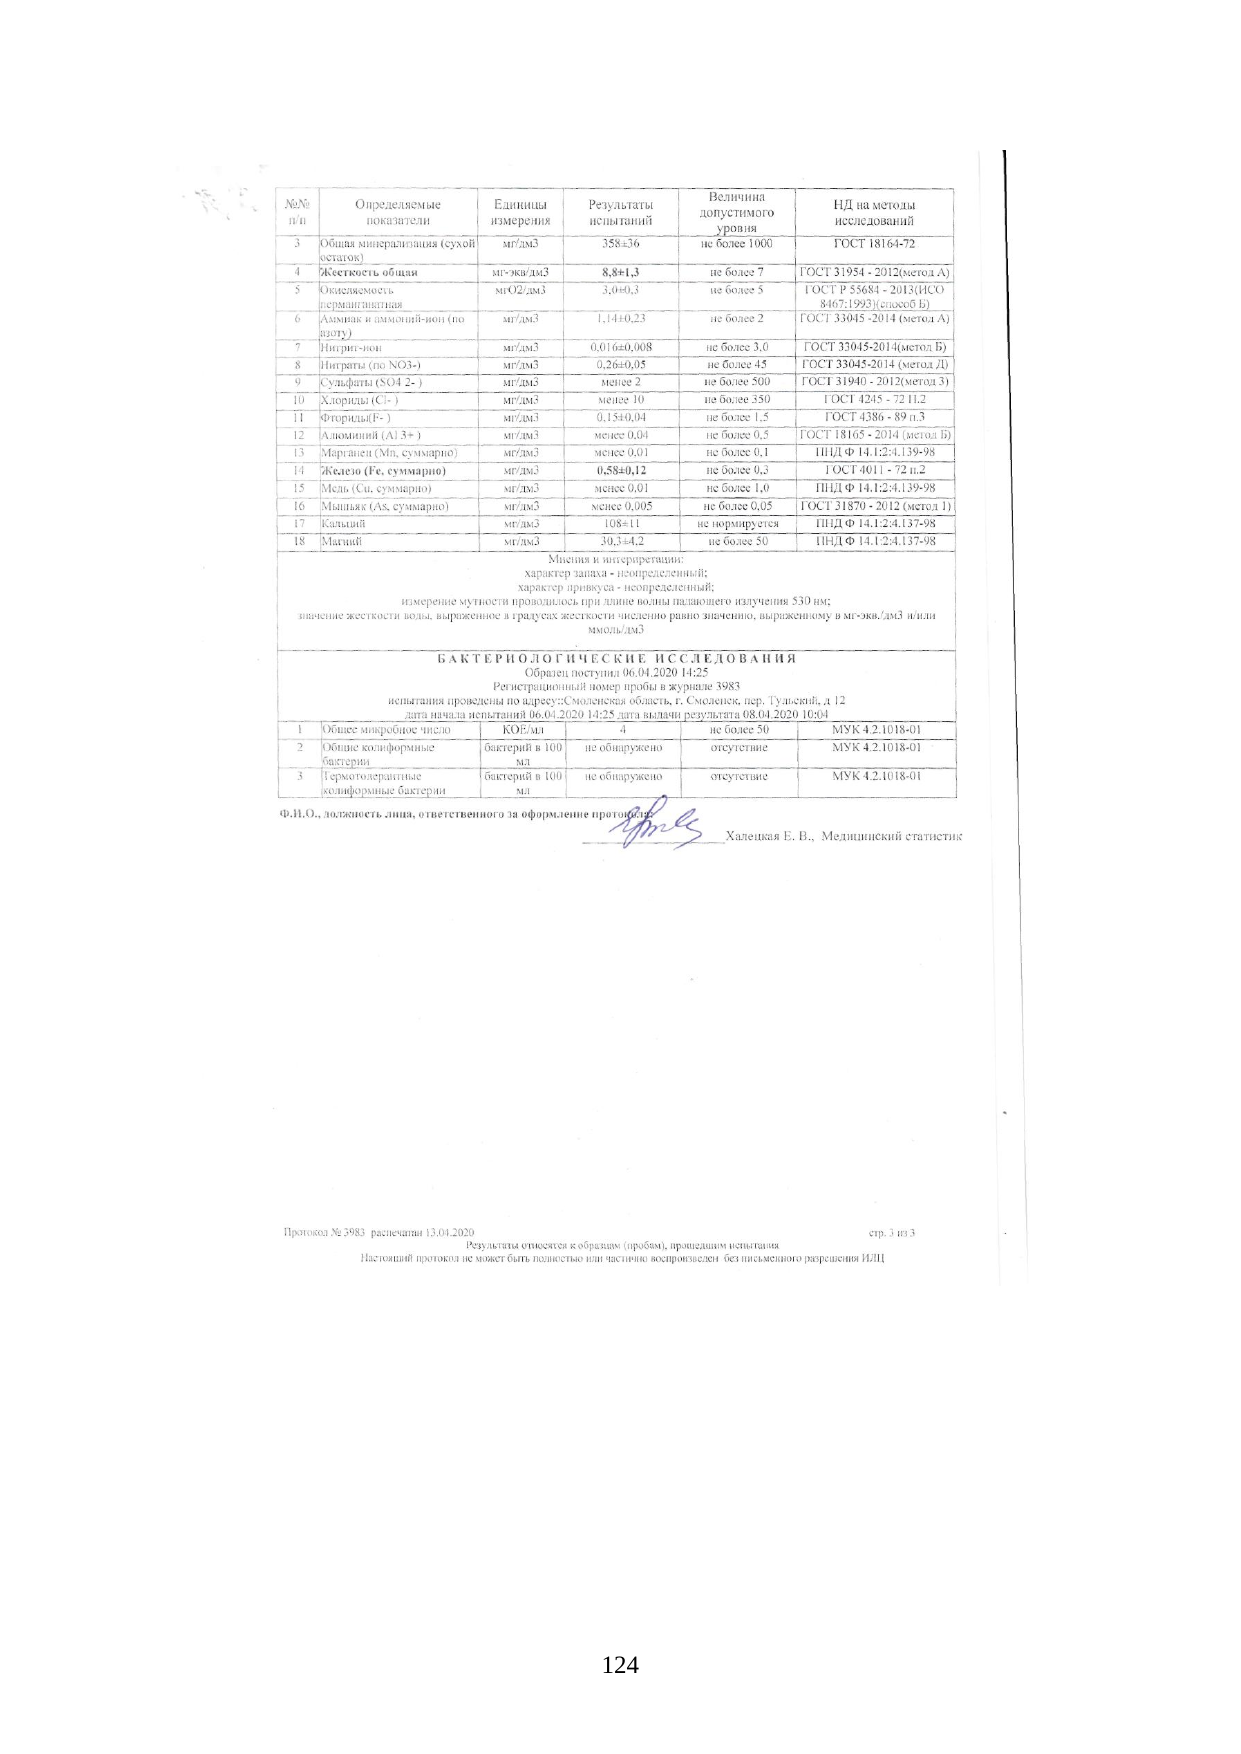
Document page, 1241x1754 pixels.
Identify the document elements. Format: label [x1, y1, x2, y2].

picture [150, 150, 1036, 1286]
